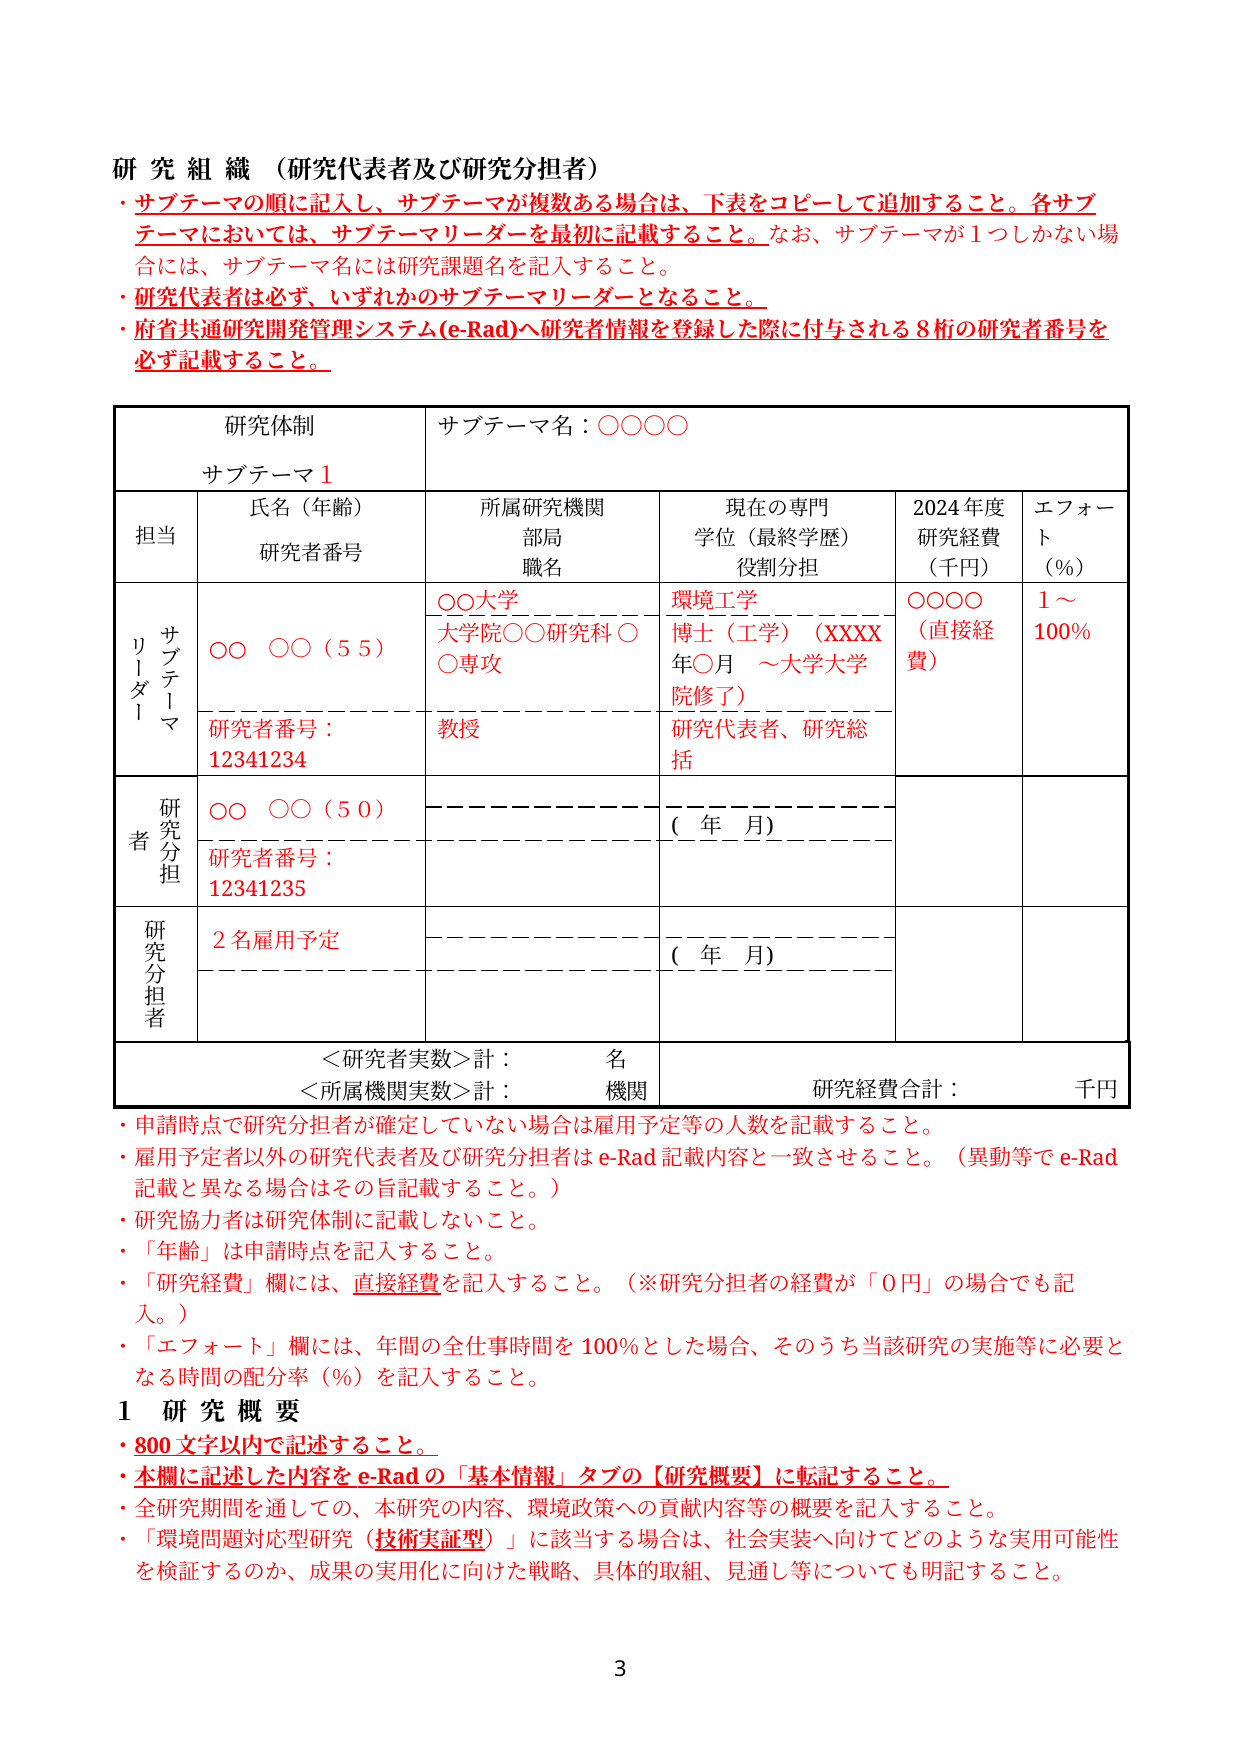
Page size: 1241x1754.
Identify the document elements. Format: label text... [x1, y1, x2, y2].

text ・「エフォート」欄には、年間の全仕事時間を100％とした場合、そのうち当該研究の実施等に必要となる時間の配分率（％）を記入すること。 [112, 1329, 1128, 1392]
text ・研究代表者は必ず、いずれかのサブテーマリーダーとなること。 [112, 280, 1128, 312]
table_cell [660, 840, 895, 906]
text ・研究協力者は研究体制に記載しないこと。 [112, 1203, 1128, 1234]
table_cell 担当 [116, 492, 197, 581]
text ・「年齢」は申請時点を記入すること。 [112, 1234, 1128, 1266]
table_cell 大学院○○研究科 ○○専攻 [426, 615, 659, 711]
text ・雇用予定者以外の研究代表者及び研究分担者はe-Rad記載内容と一致させること。（異動等でe-Rad記載と異なる場合はその旨記載すること。） [112, 1140, 1128, 1203]
text ・府省共通研究開発管理システム(e-Rad)へ研究者情報を登録した際に付与される８桁の研究者番号を必ず記載すること。 [112, 312, 1128, 375]
table_cell ２名雇用予定 [198, 907, 425, 970]
table_cell ( 年 月) [660, 806, 895, 839]
text ・申請時点で研究分担者が確定していない場合は雇用予定等の人数を記載すること。 [112, 1108, 1128, 1140]
table_cell 2024年度 研究経費 （千円） [896, 492, 1022, 581]
table_cell １～100％ [1023, 583, 1127, 775]
table_cell ( 年 月) [660, 937, 895, 970]
table_cell [1023, 777, 1127, 906]
table_cell 博士（工学）（XXXX年〇月 ～大学大学院修了） [660, 615, 895, 711]
table_cell 研究分担者 [116, 907, 197, 1041]
text ・本欄に記述した内容をe-Radの「基本情報」タブの【研究概要】に転記すること。 [112, 1459, 1128, 1491]
table_cell [660, 776, 895, 806]
table_cell 研究者番号：12341234 [198, 711, 425, 775]
table_header 研究体制 サブテーマ１ [116, 408, 425, 490]
table_cell 研究経費合計： 千円 [660, 1043, 1128, 1105]
table_cell [1023, 907, 1127, 1041]
subtitle １ 研究概要 [112, 1392, 1128, 1428]
table_cell ○○○○（直接経費） [896, 583, 1022, 775]
table_cell 研究分担者 [116, 777, 197, 906]
table_cell [426, 840, 659, 906]
subtitle 研究組織（研究代表者及び研究分担者） [112, 150, 1128, 186]
table_cell 氏名（年齢） 研究者番号 [198, 492, 425, 581]
table_header サブテーマ名：○○○○ [426, 408, 1127, 490]
table_cell 研究代表者、研究総括 [660, 711, 895, 775]
table_cell [426, 970, 659, 1041]
table_cell 所属研究機関 部局 職名 [426, 492, 659, 581]
table_cell [896, 907, 1022, 1041]
table_cell ○○ ○○（５５） [198, 583, 425, 711]
table_cell 研究者番号：12341235 [198, 840, 425, 906]
text ・「研究経費」欄には、直接経費を記入すること。（※研究分担者の経費が「０円」の場合でも記入。） [112, 1266, 1128, 1329]
table_cell [426, 937, 659, 970]
table_cell 現在の専門 学位（最終学歴） 役割分担 [660, 492, 895, 581]
table_cell ＜研究者実数＞計： 名 ＜所属機関実数＞計： 機関 [116, 1043, 659, 1105]
table_cell 環境工学 [660, 583, 895, 614]
table_cell [426, 806, 659, 839]
table_cell 教授 [426, 711, 659, 775]
text ・全研究期間を通しての、本研究の内容、環境政策への貢献内容等の概要を記入すること。 [112, 1491, 1128, 1522]
table_cell サブテーマ リーダー [116, 583, 197, 775]
table_cell [198, 970, 425, 1041]
text ・サブテーマの順に記入し、サブテーマが複数ある場合は、下表をコピーして追加すること。各サブテーマにおいては、サブテーマリーダーを最初に記載すること。なお、サブテーマが１つしかない場合には、サブテーマ名には研究課題名を記入すること。 [112, 186, 1128, 280]
table_cell [660, 907, 895, 937]
table_cell [660, 970, 895, 1041]
text ・「環境問題対応型研究（技術実証型）」に該当する場合は、社会実装へ向けてどのような実用可能性を検証するのか、成果の実用化に向けた戦略、具体的取組、見通し等についても明記すること。 [112, 1522, 1128, 1585]
table_cell エフォート （％） [1023, 492, 1127, 581]
table_cell ○○ ○○（５０） [198, 776, 425, 839]
text ・800文字以内で記述すること。 [112, 1428, 1128, 1459]
table_cell [426, 907, 659, 937]
table_cell [896, 777, 1022, 906]
table_cell [426, 776, 659, 806]
table_cell ○○大学 [426, 583, 659, 614]
